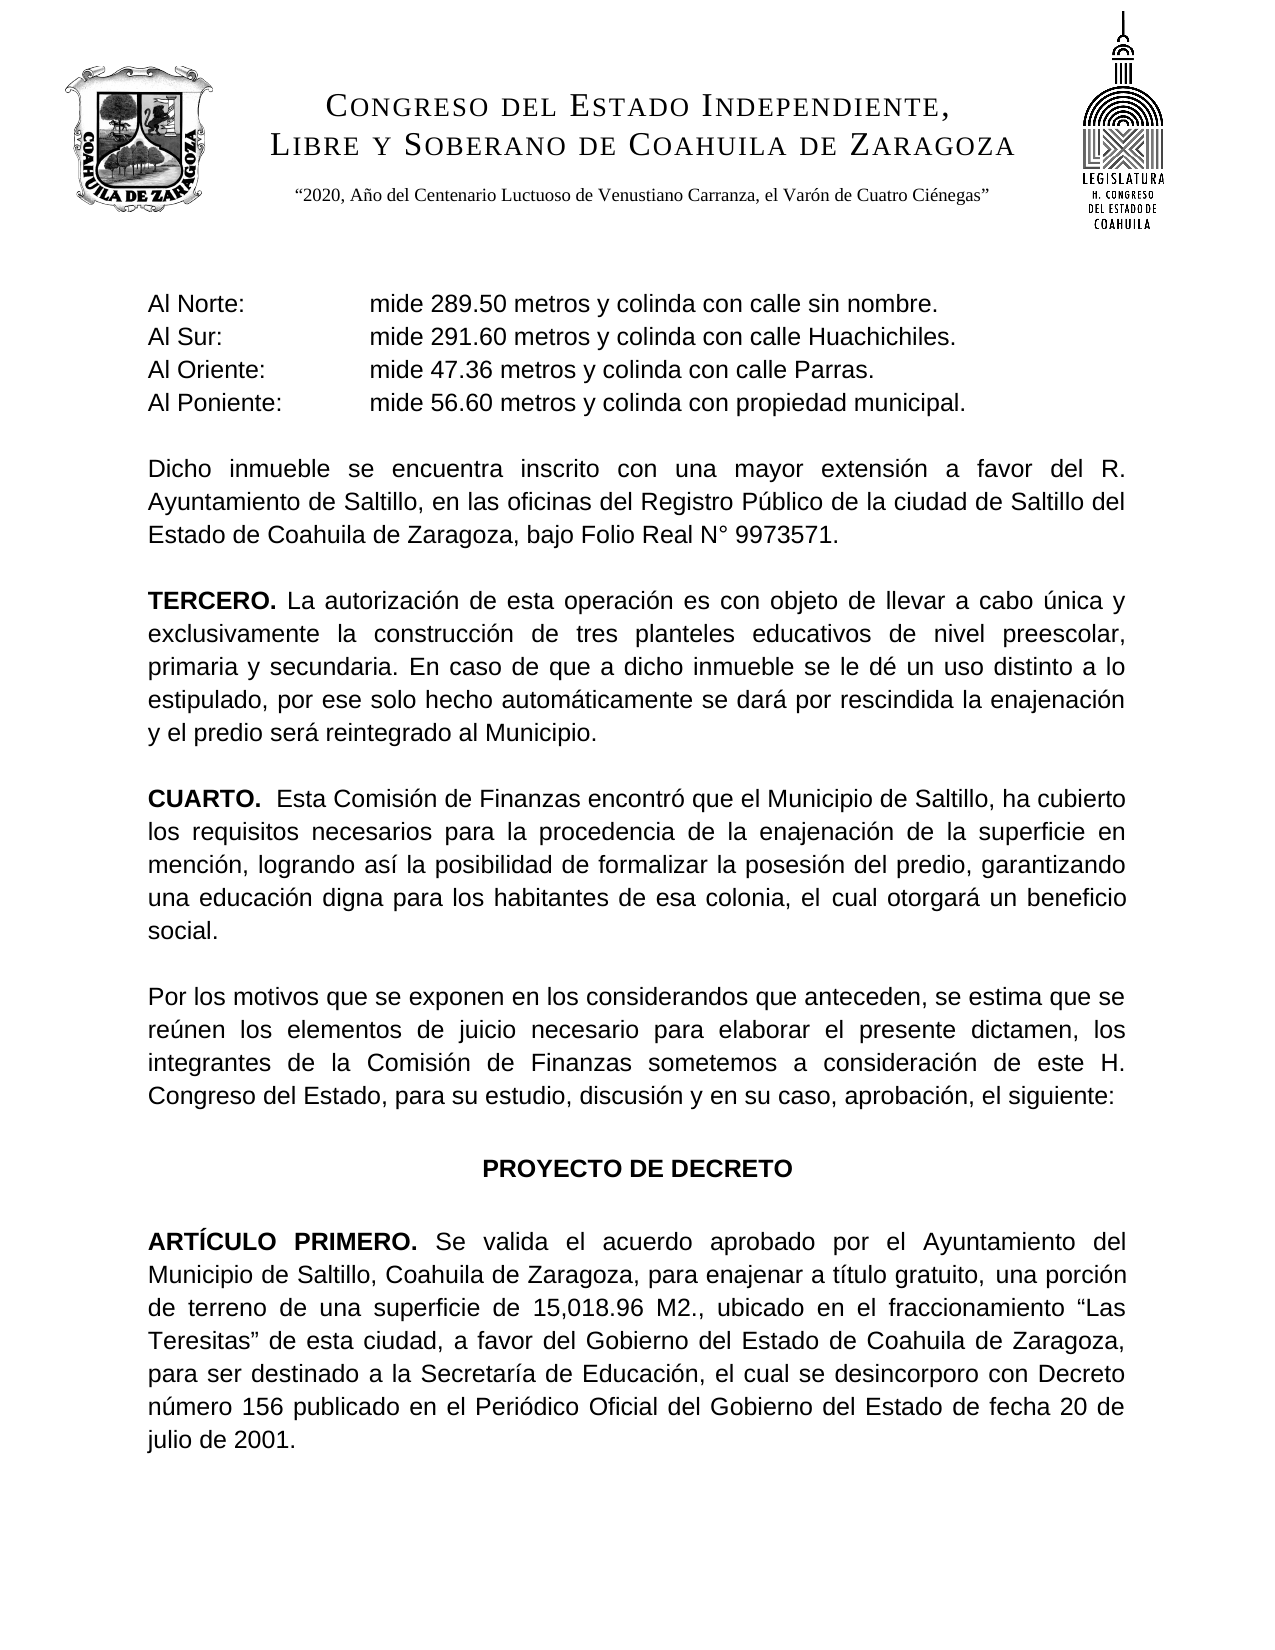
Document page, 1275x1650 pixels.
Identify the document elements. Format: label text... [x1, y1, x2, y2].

text PROYECTO DE DECRETO [148, 1154, 1127, 1183]
text TERCERO. La autorización de esta operación es con objeto de llevar a cabo única y exclusivamente la construcción de tres planteles educativos de nivel preescolar, primaria y secundaria. En caso de que a dicho inmueble se le dé un uso distinto a lo estipulado, por ese solo hecho automáticamente se dará por rescindida la enajenación y el predio será reintegrado al Municipio. [148, 586, 1127, 747]
text Al Oriente: mide 47.36 metros y colinda con calle Parras. [148, 354, 1127, 383]
text Al Sur: mide 291.60 metros y colinda con calle Huachichiles. [148, 322, 1127, 350]
text CUARTO. Esta Comisión de Finanzas encontró que el Municipio de Saltillo, ha cubierto los requisitos necesarios para la procedencia de la enajenación de la superficie en mención, logrando así la posibilidad de formalizar la posesión del predio, garantizando una educación digna para los habitantes de esa colonia, el cual otorgará un beneficio social. [148, 784, 1127, 945]
text Al Norte: mide 289.50 metros y colinda con calle sin nombre. [148, 288, 1127, 317]
text Dicho inmueble se encuentra inscrito con una mayor extensión a favor del R. Ayuntamiento de Saltillo, en las oficinas del Registro Público de la ciudad de Saltillo del Estado de Coahuila de Zaragoza, bajo Folio Real N° 9973571. [148, 454, 1127, 548]
text Al Poniente: mide 56.60 metros y colinda con propiedad municipal. [148, 388, 1127, 416]
text Por los motivos que se exponen en los considerandos que anteceden, se estima que se reúnen los elementos de juicio necesario para elaborar el presente dictamen, los integrantes de la Comisión de Finanzas sometemos a consideración de este H. Congreso del Estado, para su estudio, discusión y en su caso, aprobación, el siguiente: [148, 982, 1127, 1110]
text ARTÍCULO PRIMERO. Se valida el acuerdo aprobado por el Ayuntamiento del Municipio de Saltillo, Coahuila de Zaragoza, para enajenar a título gratuito, una porción de terreno de una superficie de 15,018.96 M2., ubicado en el fraccionamiento “Las Teresitas” de esta ciudad, a favor del Gobierno del Estado de Coahuila de Zaragoza, para ser destinado a la Secretaría de Educación, el cual se desincorporo con Decreto número 156 publicado en el Periódico Oficial del Gobierno del Estado de fecha 20 de julio de 2001. [148, 1227, 1127, 1454]
picture [1083, 11, 1164, 229]
picture [64, 66, 213, 212]
